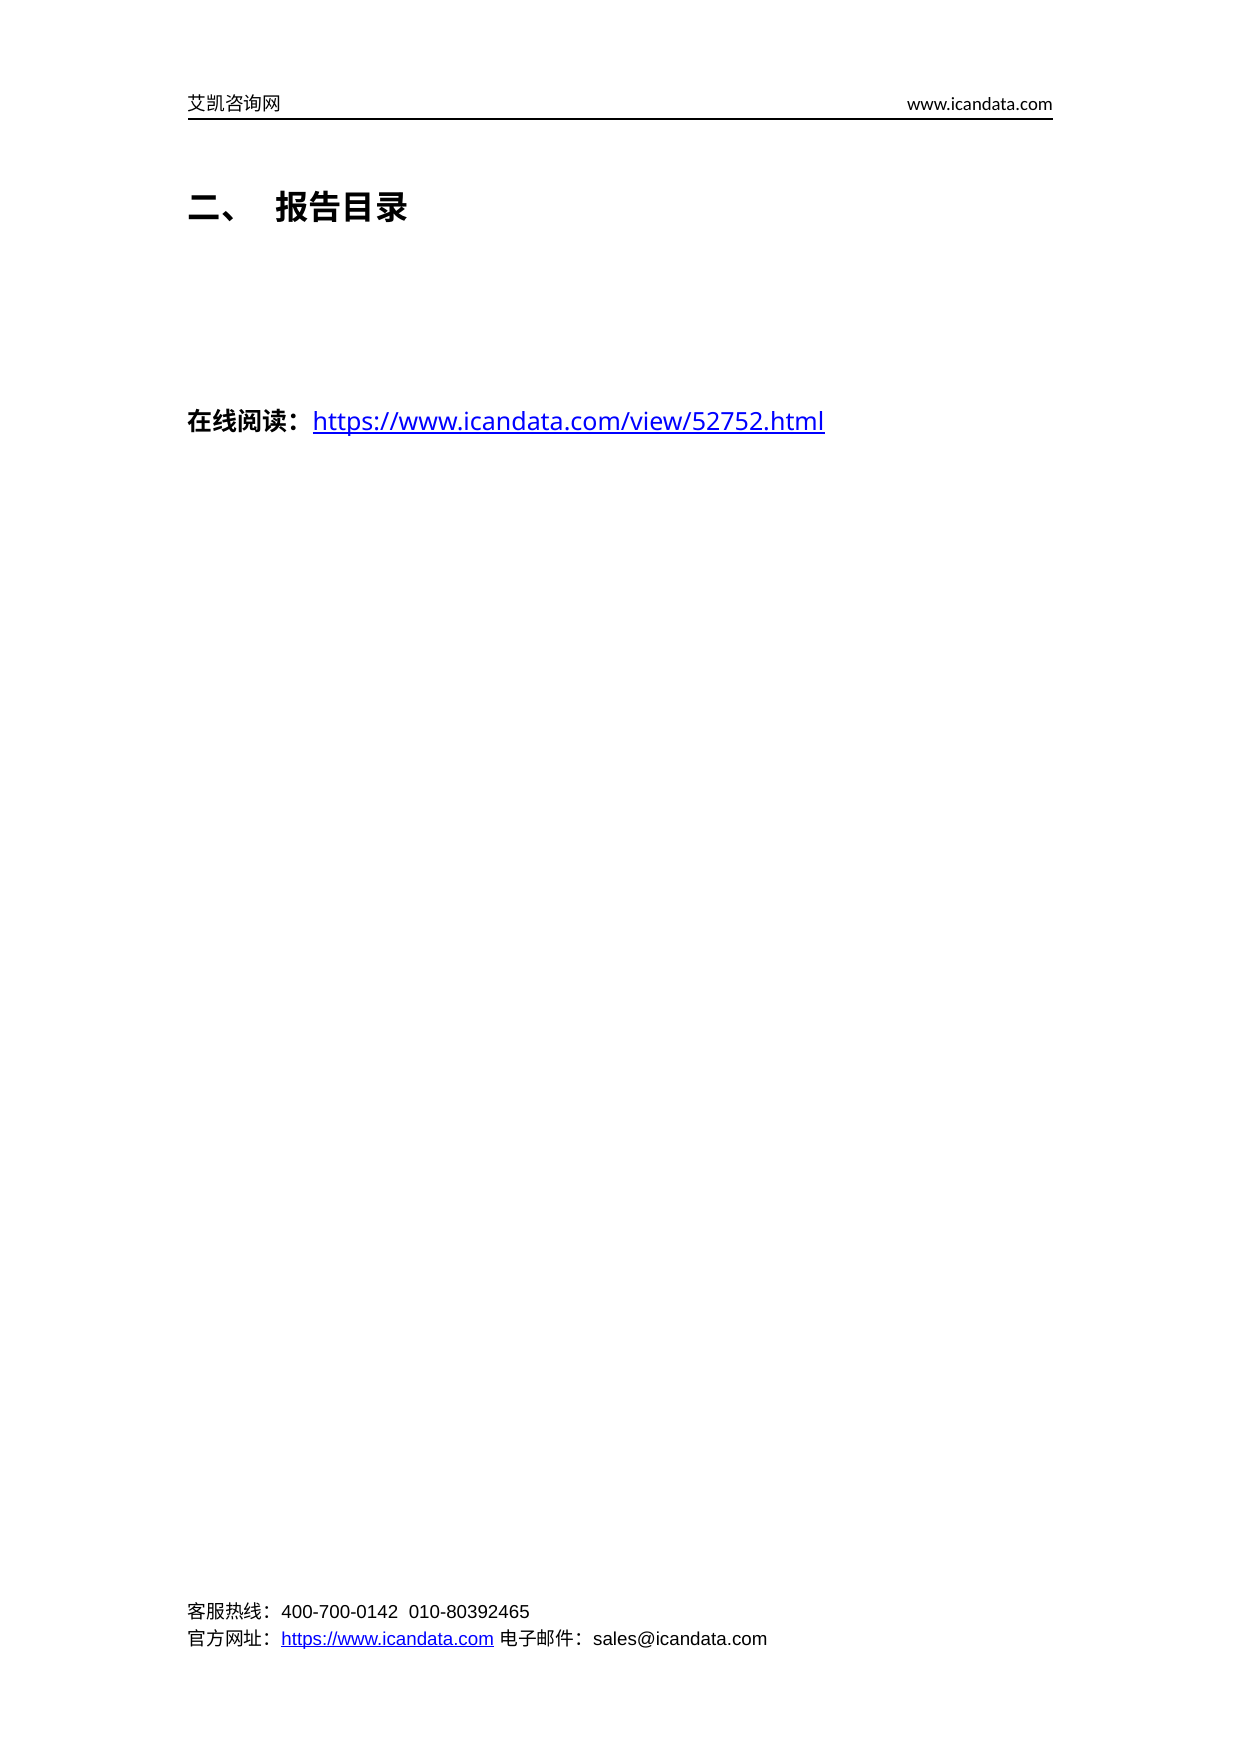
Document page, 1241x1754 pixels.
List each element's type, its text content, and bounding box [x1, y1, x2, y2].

subtitle 报告目录 [187, 172, 1053, 237]
text 在线阅读：https://www.icandata.com/view/52752.html [187, 387, 1053, 452]
